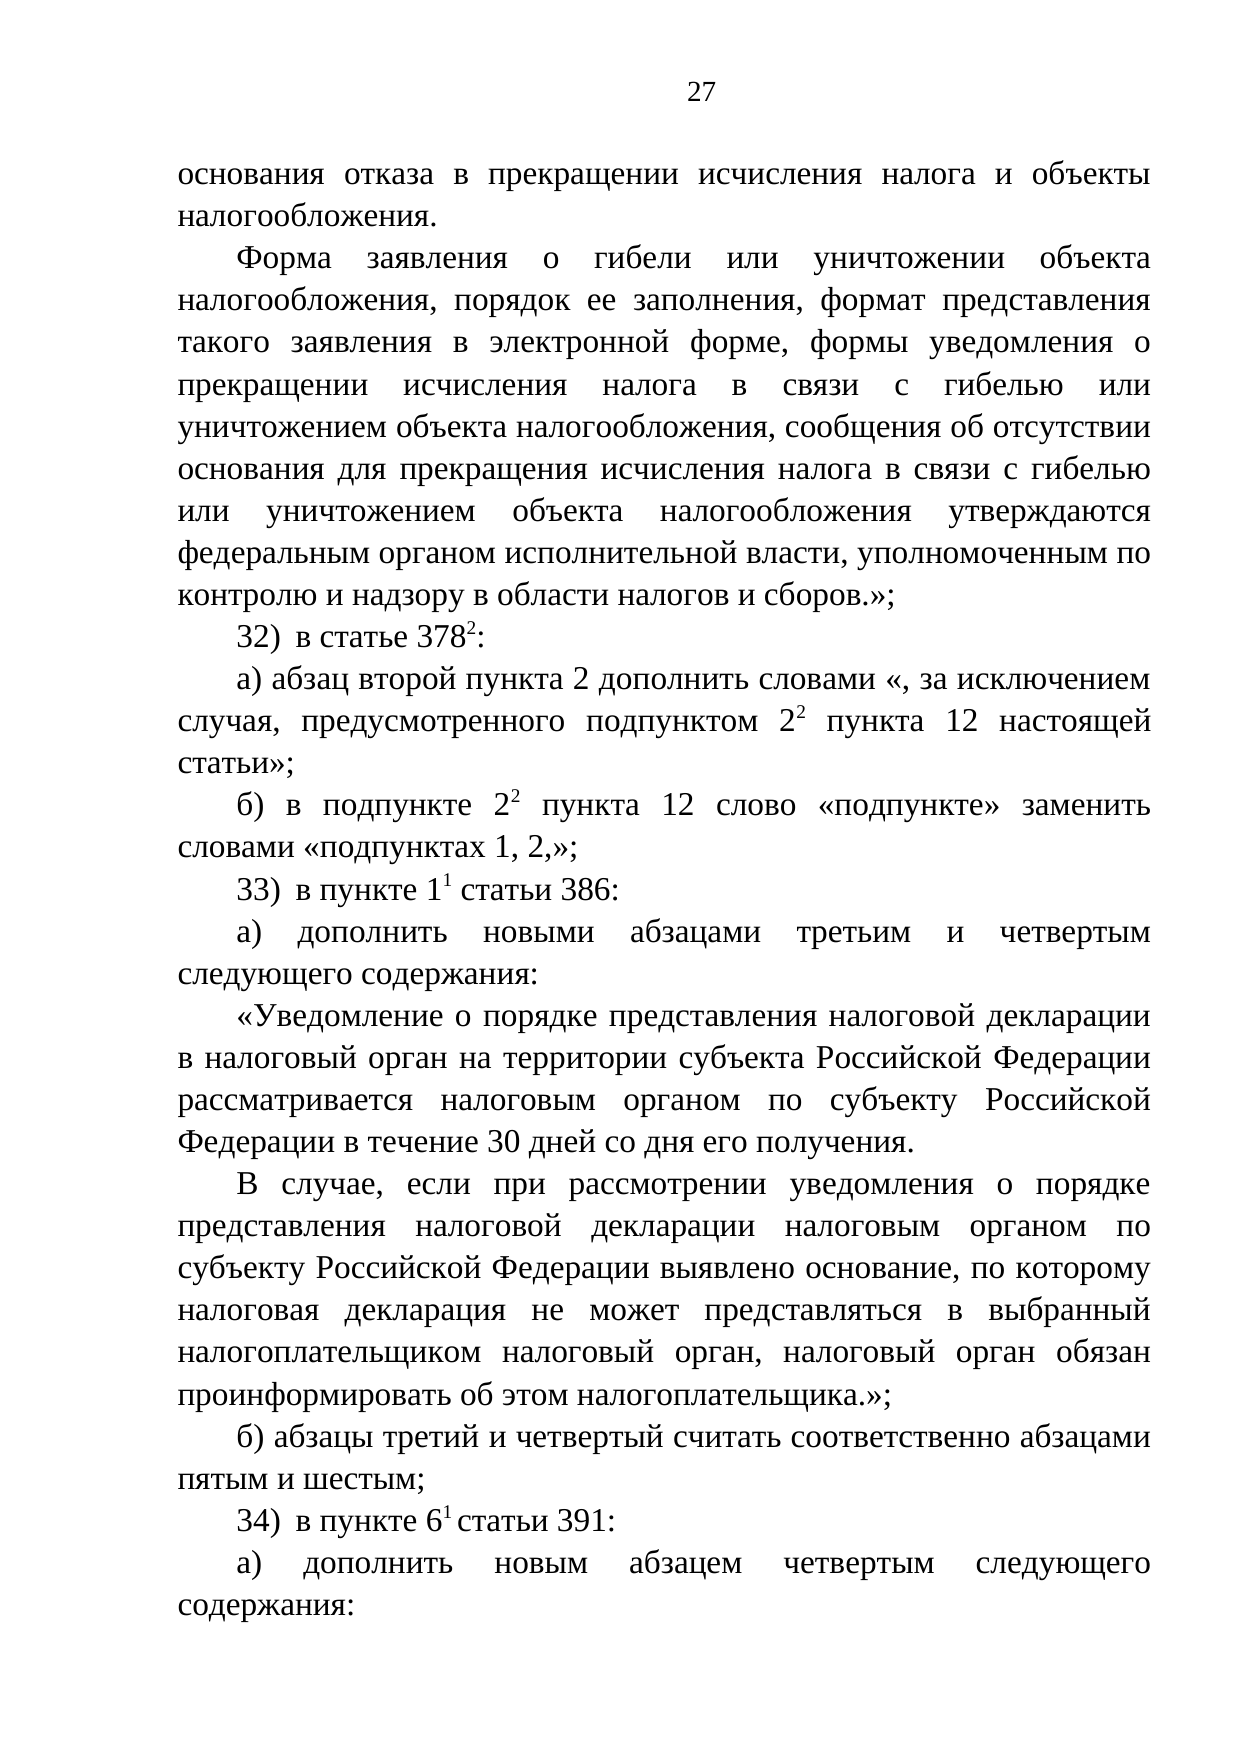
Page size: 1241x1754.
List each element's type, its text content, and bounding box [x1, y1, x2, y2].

text «Уведомление о порядке представления налоговой декларации в налоговый орган на территории субъекта Российской Федерации рассматривается налоговым органом по субъекту Российской Федерации в течение 30 дней со дня его получения. [177, 995, 1152, 1159]
list в пункте 11 статьи 386: [177, 869, 1152, 907]
text Форма заявления о гибели или уничтожении объекта налогообложения, порядок ее заполнения, формат представления такого заявления в электронной форме, формы уведомления о прекращении исчисления налога в связи с гибелью или уничтожением объекта налогообложения, сообщения об отсутствии основания для прекращения исчисления налога в связи с гибелью или уничтожением объекта налогообложения утверждаются федеральным органом исполнительной власти, уполномоченным по контролю и надзору в области налогов и сборов.»; [177, 237, 1152, 612]
text В случае, если при рассмотрении уведомления о порядке представления налоговой декларации налоговым органом по субъекту Российской Федерации выявлено основание, по которому налоговая декларация не может представляться в выбранный налогоплательщиком налоговый орган, налоговый орган обязан проинформировать об этом налогоплательщика.»; [177, 1163, 1152, 1412]
text б) в подпункте 22 пункта 12 слово «подпункте» заменить словами «подпунктах 1, 2,»; [177, 784, 1152, 865]
text б) абзацы третий и четвертый считать соответственно абзацами пятым и шестым; [177, 1416, 1152, 1496]
text а) дополнить новыми абзацами третьим и четвертым следующего содержания: [177, 911, 1152, 991]
list в пункте 61 статьи 391: [177, 1500, 1152, 1538]
text а) дополнить новым абзацем четвертым следующего содержания: [177, 1542, 1152, 1622]
list в статье 3782: [177, 616, 1152, 654]
text а) абзац второй пункта 2 дополнить словами «, за исключением случая, предусмотренного подпунктом 22 пункта 12 настоящей статьи»; [177, 658, 1152, 781]
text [177, 153, 1152, 234]
